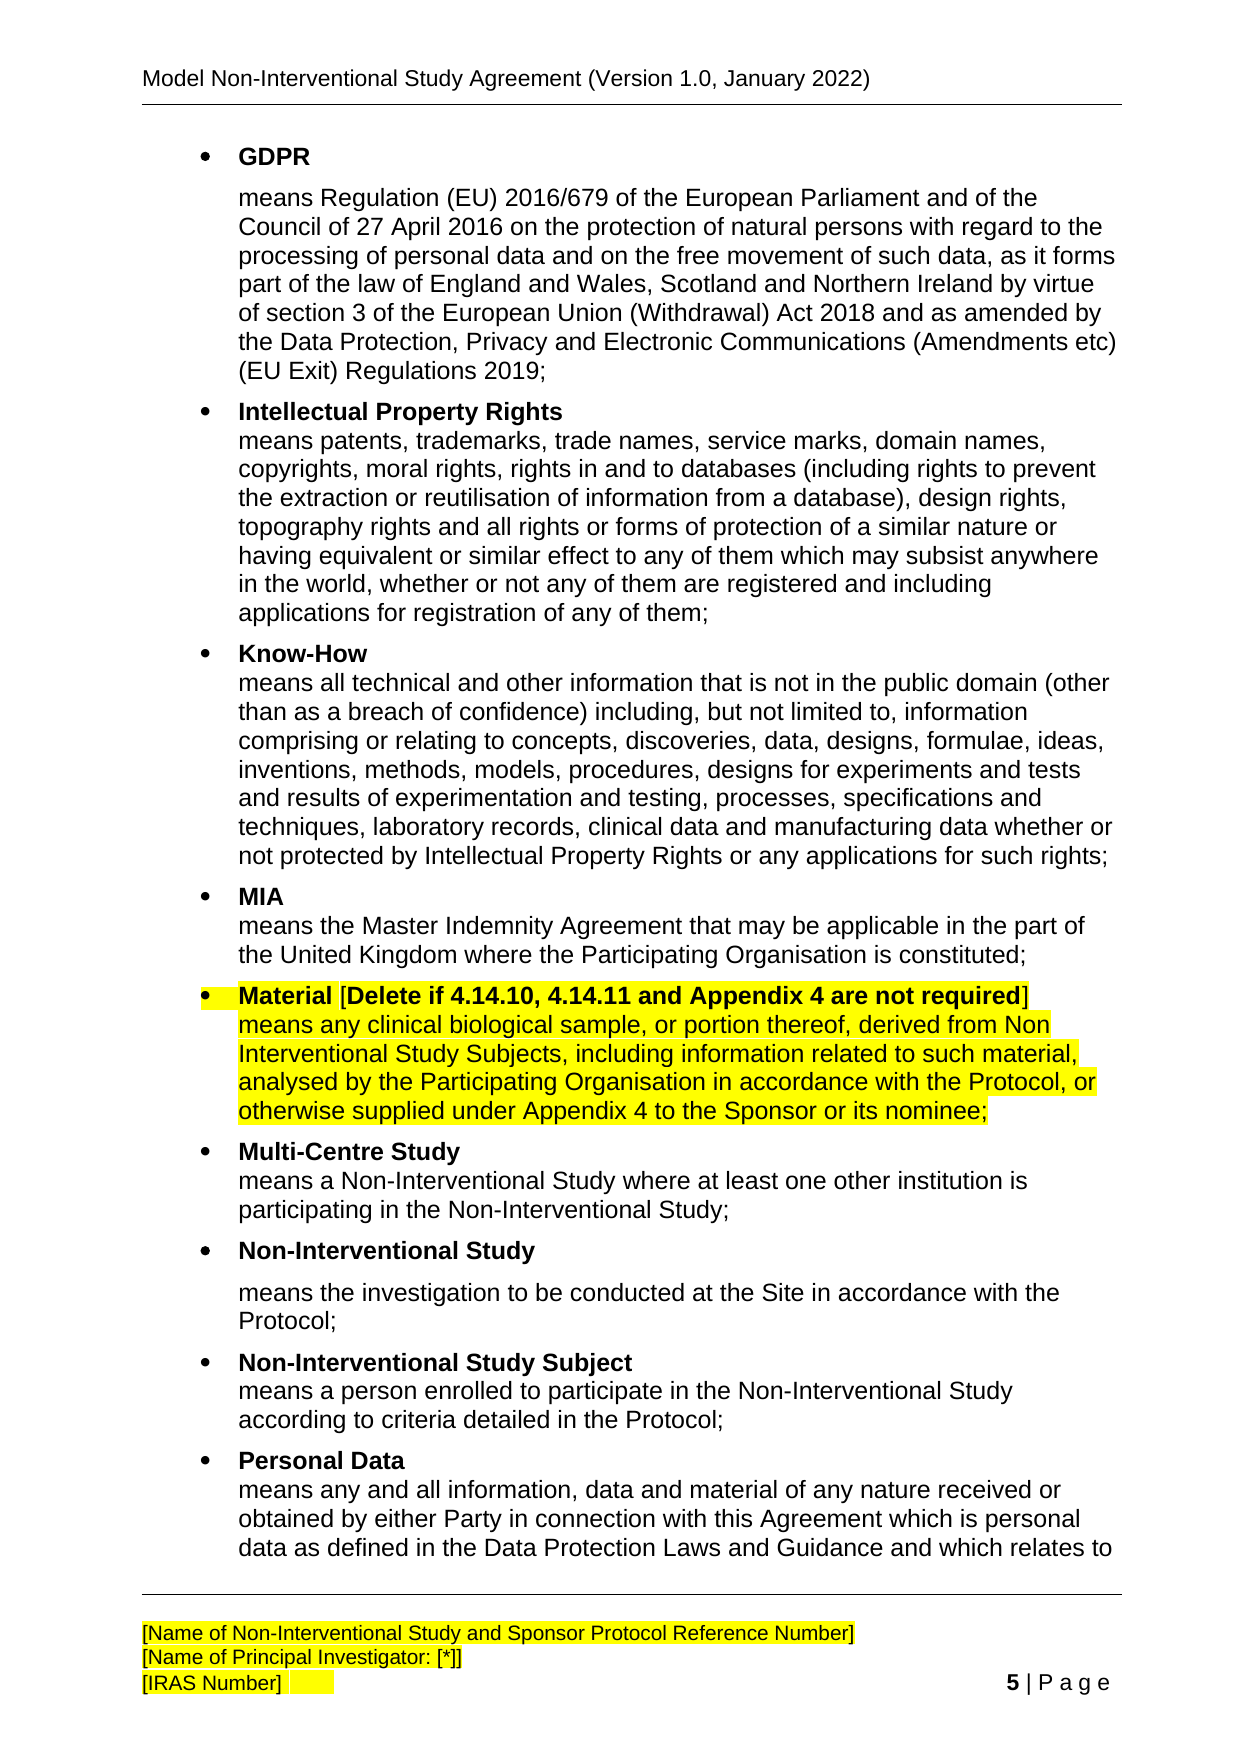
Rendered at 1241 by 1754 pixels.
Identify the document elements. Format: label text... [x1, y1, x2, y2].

text Know-How means all technical and other information that is not in the public domain (other than as a breach of confidence) including, but not limited to, information comprising or relating to concepts, discoveries, data, designs, formulae, ideas, inventions, methods, models, procedures, designs for experiments and tests and results of experimentation and testing, processes, specifications and techniques, laboratory records, clinical data and manufacturing data whether or not protected by Intellectual Property Rights or any applications for such rights; [201, 639, 1122, 869]
list means Regulation (EU) 2016/679 of the European Parliament and of the Council of 27 April 2016 on the protection of natural persons with regard to the processing of personal data and on the free movement of such data, as it forms part of the law of England and Wales, Scotland and Northern Ireland by virtue of section 3 of the European Union (Withdrawal) Act 2018 and as amended by the Data Protection, Privacy and Electronic Communications (Amendments etc) (EU Exit) Regulations 2019; [238, 183, 1122, 384]
list means the investigation to be conducted at the Site in accordance with the Protocol; [238, 1277, 1122, 1335]
text Material [Delete if 4.14.10, 4.14.11 and Appendix 4 are not required] means any clinical biological sample, or portion thereof, derived from Non Interventional Study Subjects, including information related to such material, analysed by the Participating Organisation in accordance with the Protocol, or otherwise supplied under Appendix 4 to the Sponsor or its nominee; [201, 981, 1122, 1125]
text MIA means the Master Indemnity Agreement that may be applicable in the part of the United Kingdom where the Participating Organisation is constituted; [201, 882, 1122, 968]
text Multi-Centre Study means a Non-Interventional Study where at least one other institution is participating in the Non-Interventional Study; [201, 1137, 1122, 1224]
text Intellectual Property Rights means patents, trademarks, trade names, service marks, domain names, copyrights, moral rights, rights in and to databases (including rights to prevent the extraction or reutilisation of information from a database), design rights, topography rights and all rights or forms of protection of a similar nature or having equivalent or similar effect to any of them which may subsist anywhere in the world, whether or not any of them are registered and including applications for registration of any of them; [201, 397, 1122, 627]
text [201, 1446, 1122, 1561]
text Non-Interventional Study [201, 1236, 1122, 1265]
text Non-Interventional Study Subject means a person enrolled to participate in the Non-Interventional Study according to criteria detailed in the Protocol; [201, 1347, 1122, 1434]
text GDPR [201, 142, 1122, 171]
